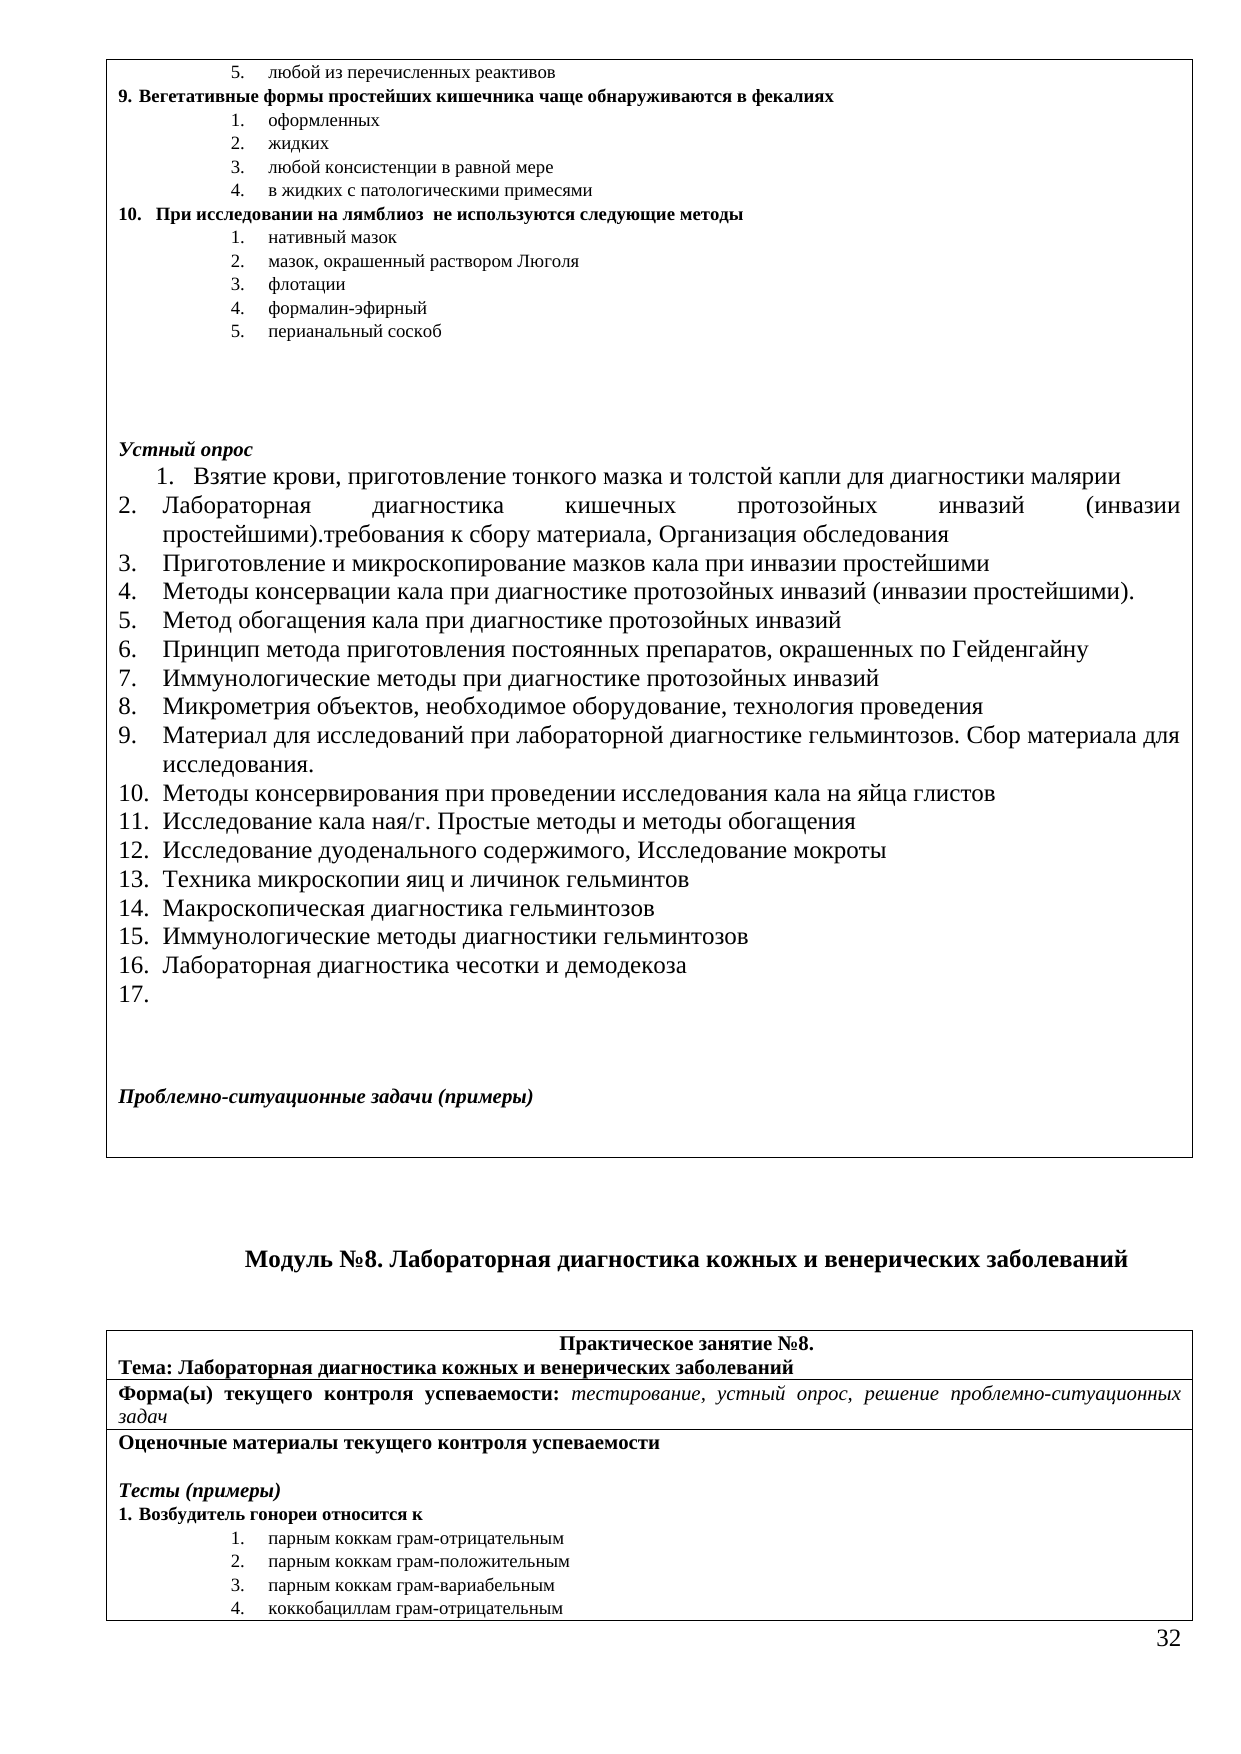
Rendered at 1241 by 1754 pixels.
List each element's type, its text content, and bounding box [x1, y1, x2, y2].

text Модуль №8. Лабораторная диагностика кожных и венерических заболеваний [118, 1244, 1181, 1273]
table_cell Форма(ы) текущего контроля успеваемости: тестирование, устный опрос, решение проблемно-ситуационных задач [107, 1380, 1192, 1428]
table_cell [107, 1430, 1192, 1619]
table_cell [107, 60, 1192, 1157]
table_header Практическое занятие №8. Тема: Лабораторная диагностика кожных и венерических заболеваний [107, 1331, 1192, 1379]
